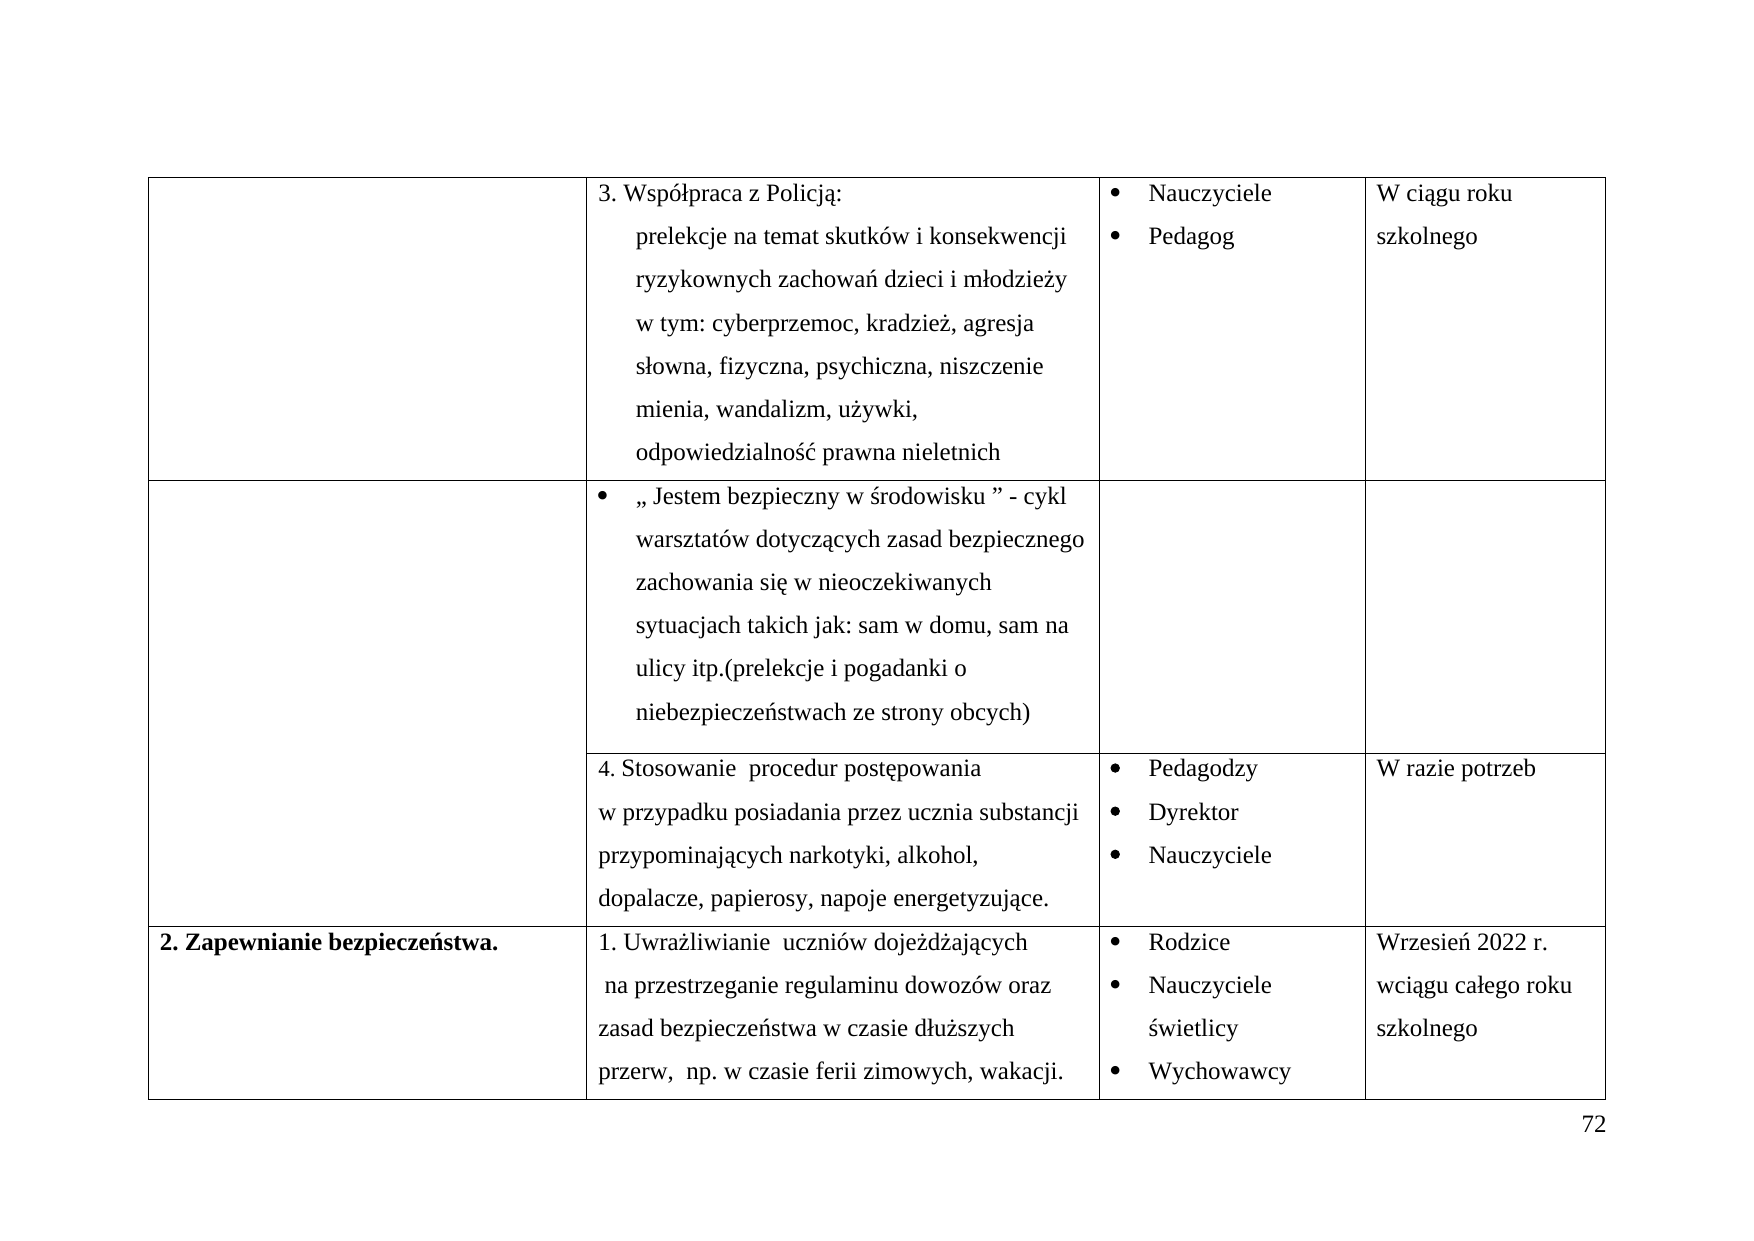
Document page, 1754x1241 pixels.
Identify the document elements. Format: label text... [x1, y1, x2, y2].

table_cell 3. Współpraca z Policją: prelekcje na temat skutków i konsekwencji ryzykownych zachowań dzieci i młodzieży w tym: cyberprzemoc, kradzież, agresja słowna, fizyczna, psychiczna, niszczenie mienia, wandalizm, używki, odpowiedzialność prawna nieletnich [587, 178, 1099, 480]
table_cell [587, 927, 1099, 1099]
table_cell „ Jestem bezpieczny w środowisku ” - cykl warsztatów dotyczących zasad bezpiecznego zachowania się w nieoczekiwanych sytuacjach takich jak: sam w domu, sam na ulicy itp.(prelekcje i pogadanki o niebezpieczeństwach ze strony obcych) [587, 481, 1099, 752]
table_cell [1366, 178, 1605, 480]
table_cell [1366, 481, 1605, 752]
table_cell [149, 927, 586, 1099]
table_cell W razie potrzeb [1366, 754, 1605, 926]
table_cell [149, 481, 586, 926]
table_cell 4. Stosowanie procedur postępowania w przypadku posiadania przez ucznia substancji przypominających narkotyki, alkohol, dopalacze, papierosy, napoje energetyzujące. [587, 754, 1099, 926]
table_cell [1100, 927, 1365, 1099]
table_cell Pedagodzy Dyrektor Nauczyciele [1100, 754, 1365, 926]
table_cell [1366, 927, 1605, 1099]
table_cell Nauczyciele Pedagog [1100, 178, 1365, 480]
table_cell [1100, 481, 1365, 752]
